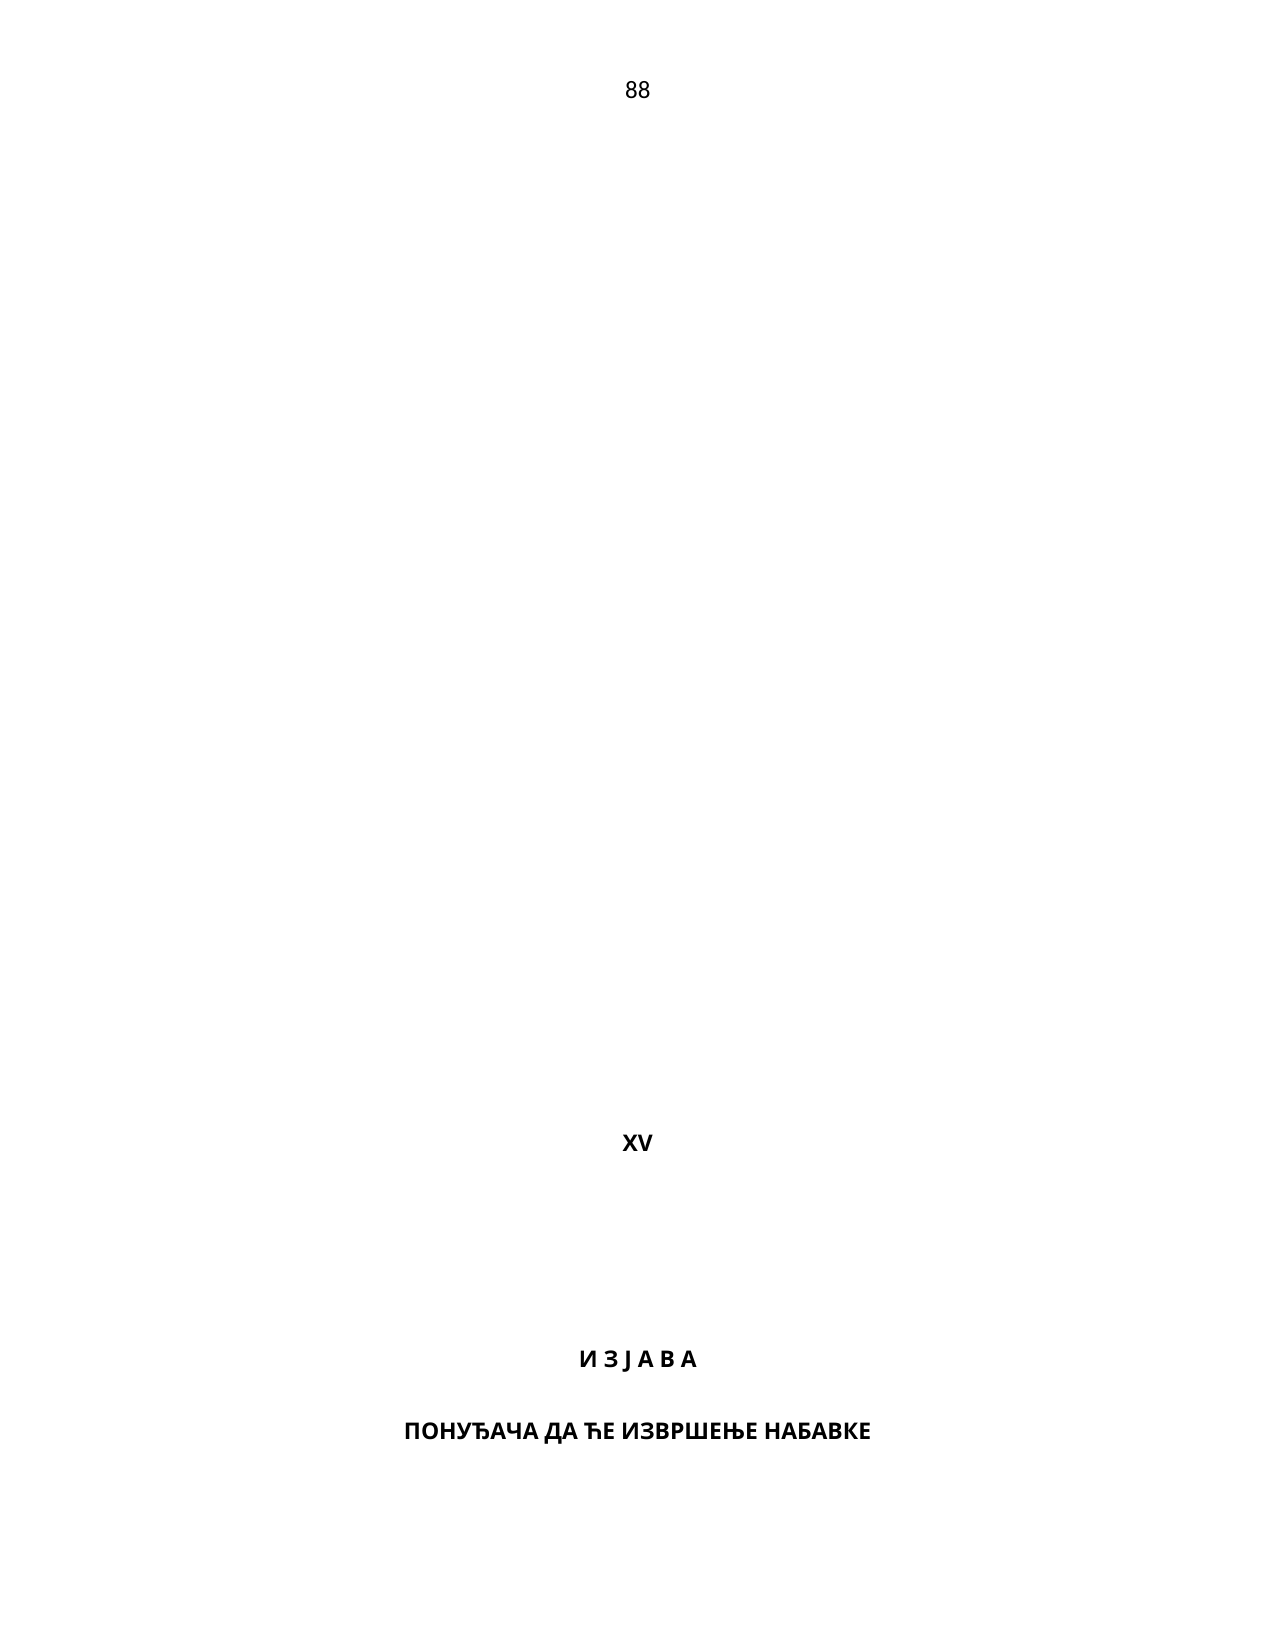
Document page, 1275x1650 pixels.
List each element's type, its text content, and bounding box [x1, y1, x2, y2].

text ПОНУЂАЧА ДА ЋЕ ИЗВРШЕЊЕ НАБАВКЕ [187, 1414, 1087, 1446]
text И З Ј А В А [187, 1343, 1087, 1374]
text XV [187, 1127, 1087, 1158]
